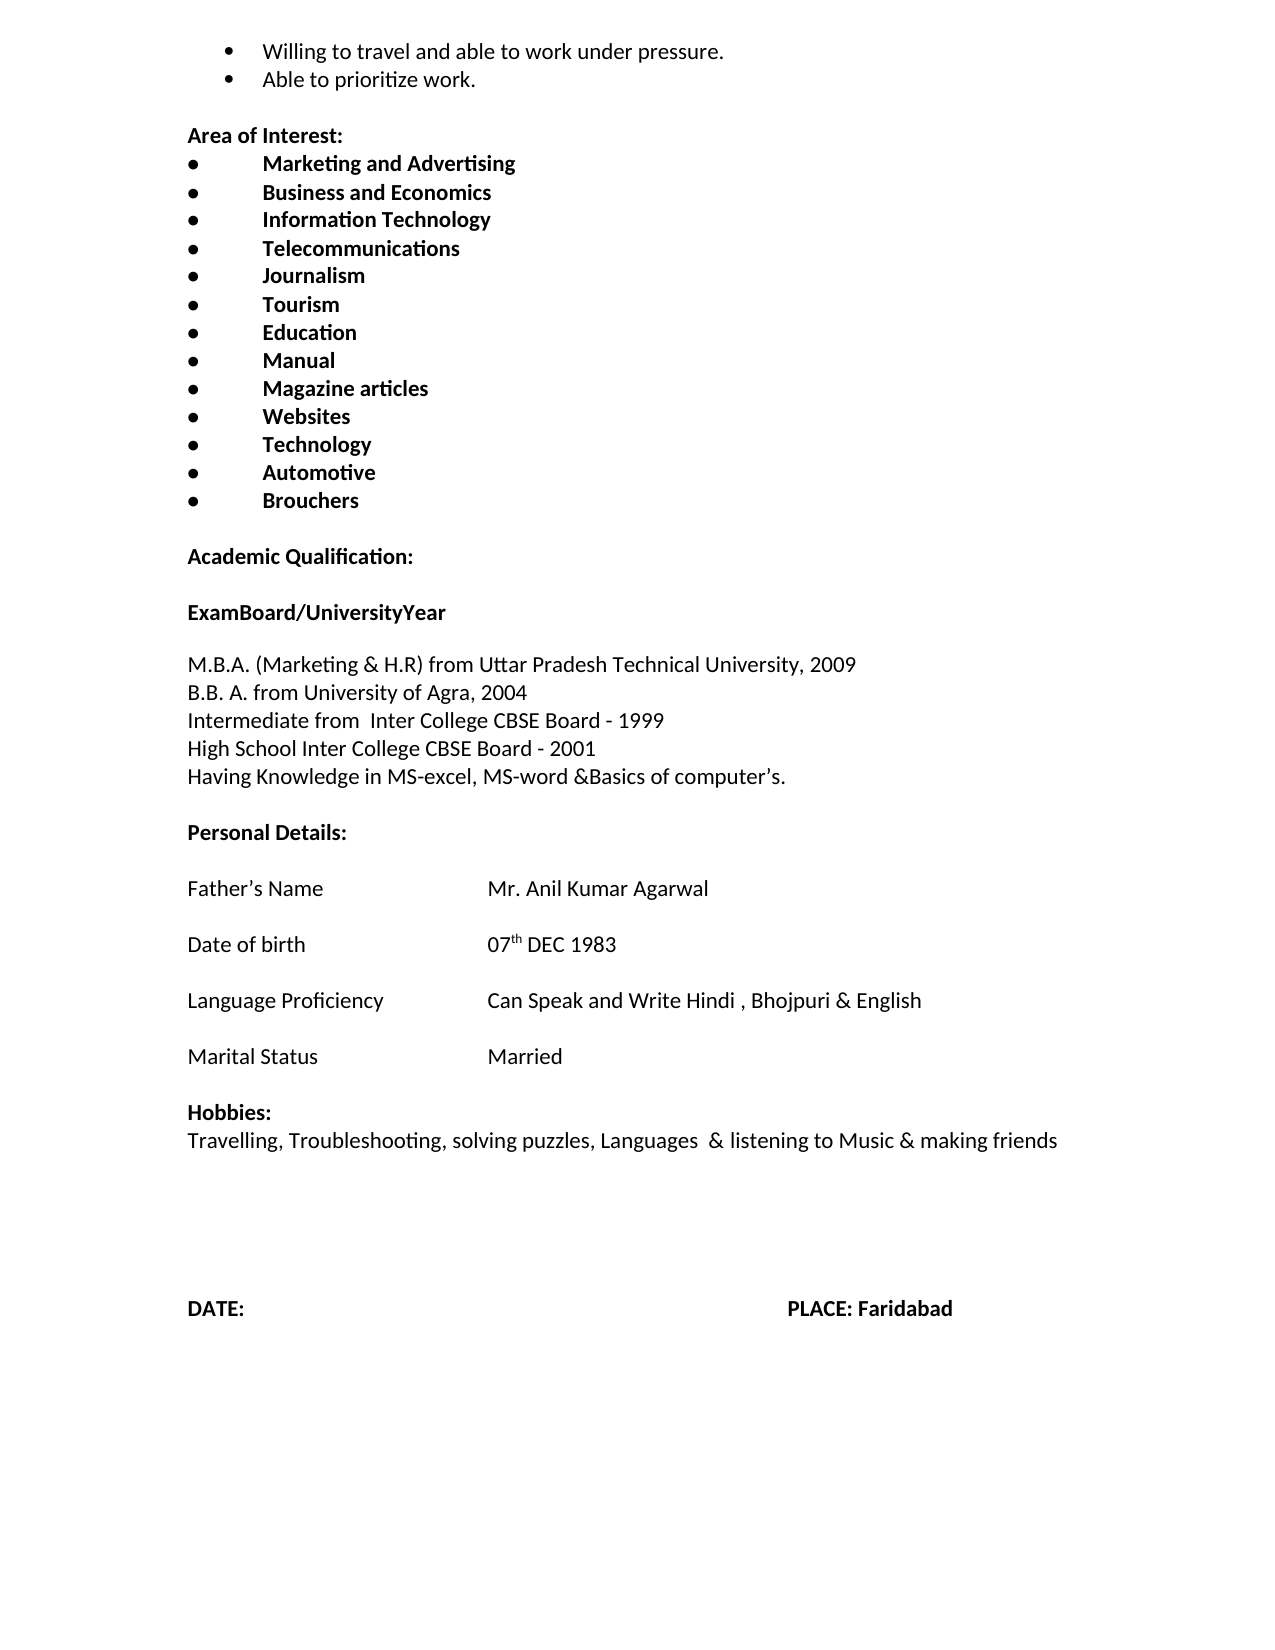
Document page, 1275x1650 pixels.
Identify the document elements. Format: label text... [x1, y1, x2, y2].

text Intermediate from Inter College CBSE Board - 1999 [187, 706, 1087, 734]
text • Brouchers [187, 486, 1087, 514]
text • Magazine articles [187, 374, 1087, 402]
text Language Proficiency Can Speak and Write Hindi , Bhojpuri & English [187, 986, 1087, 1014]
text • Education [187, 318, 1087, 346]
text • Business and Economics [187, 178, 1087, 206]
text Hobbies: [187, 1098, 1087, 1126]
text Travelling, Troubleshooting, solving puzzles, Languages & listening to Music & making friends [187, 1126, 1087, 1154]
text Having Knowledge in MS-excel, MS-word &Basics of computer’s. [187, 762, 1087, 790]
text Marital Status Married [187, 1042, 1087, 1070]
text • Telecommunications [187, 234, 1087, 262]
list Willing to travel and able to work under pressure. [225, 37, 1087, 66]
text DATE: PLACE: Faridabad [187, 1294, 1087, 1322]
text Date of birth 07th DEC 1983 [187, 930, 1087, 958]
list Able to prioritize work. [225, 66, 1087, 93]
text • Technology [187, 430, 1087, 458]
text B.B. A. from University of Agra, 2004 [187, 678, 1087, 706]
text • Information Technology [187, 206, 1087, 234]
text • Marketing and Advertising [187, 149, 1087, 178]
text Father’s Name Mr. Anil Kumar Agarwal [187, 874, 1087, 902]
text Area of Interest: [187, 122, 1087, 149]
text • Journalism [187, 262, 1087, 290]
text M.B.A. (Marketing & H.R) from Uttar Pradesh Technical University, 2009 [187, 650, 1087, 678]
text Personal Details: [187, 818, 1087, 846]
text Academic Qualification: [187, 542, 1087, 570]
text • Tourism [187, 290, 1087, 318]
text ExamBoard/UniversityYear [187, 598, 1087, 626]
text • Automotive [187, 458, 1087, 486]
text • Websites [187, 402, 1087, 430]
text High School Inter College CBSE Board - 2001 [187, 734, 1087, 762]
text • Manual [187, 346, 1087, 374]
